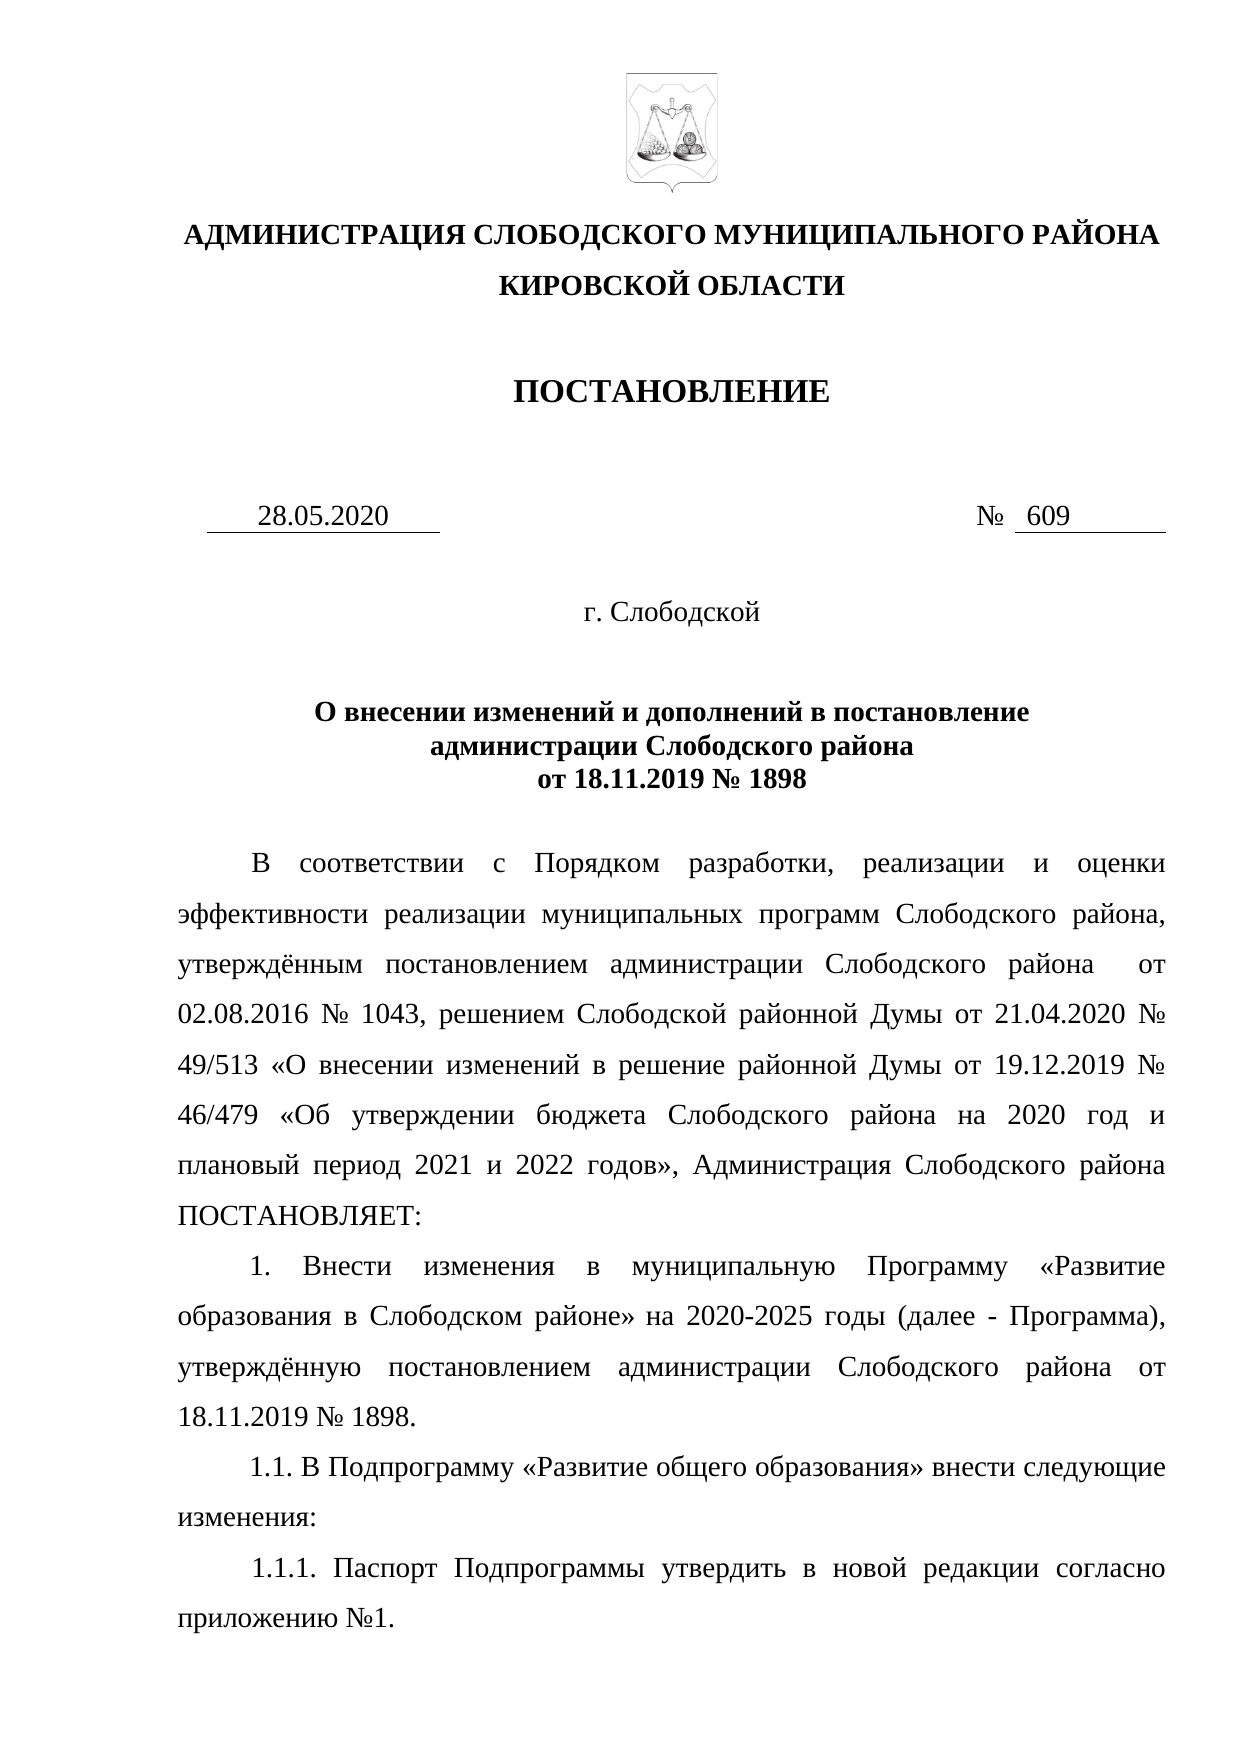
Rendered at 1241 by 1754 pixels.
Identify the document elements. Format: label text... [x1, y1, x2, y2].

text В соответствии с Порядком разработки, реализации и оценки эффективности реализации муниципальных программ Слободского района, утверждённым постановлением администрации Слободского района от 02.08.2016 № 1043, решением Слободской районной Думы от 21.04.2020 № 49/513 «О внесении изменений в решение районной Думы от 19.12.2019 № 46/479 «Об утверждении бюджета Слободского района на 2020 год и плановый период 2021 и 2022 годов», Администрация Слободского района ПОСТАНОВЛЯЕТ: [177, 846, 1167, 1231]
table_header № [440, 487, 1015, 532]
text АДМИНИСТРАЦИЯ СЛОБОДСКОГО МУНИЦИПАЛЬНОГО РАЙОНА [177, 217, 1167, 251]
table_header 28.05.2020 [207, 487, 439, 532]
text 1.1. В Подпрограмму «Развитие общего образования» внести следующие изменения: [177, 1449, 1167, 1533]
text г. Слободской [177, 594, 1167, 627]
text 1.1.1. Паспорт Подпрограммы утвердить в новой редакции согласно приложению №1. [177, 1550, 1167, 1634]
table_header О внесении изменений и дополнений в постановление администрации Слободского района от 18.11.2019 № 1898 [297, 695, 1047, 795]
text КИРОВСКОЙ ОБЛАСТИ [177, 268, 1167, 301]
table_header 609 [1015, 487, 1166, 532]
text ПОСТАНОВЛЕНИЕ [177, 372, 1167, 410]
picture [626, 73, 718, 193]
text 1. Внести изменения в муниципальную Программу «Развитие образования в Слободском районе» на 2020-2025 годы (далее - Программа), утверждённую постановлением администрации Слободского района от 18.11.2019 № 1898. [177, 1248, 1167, 1432]
